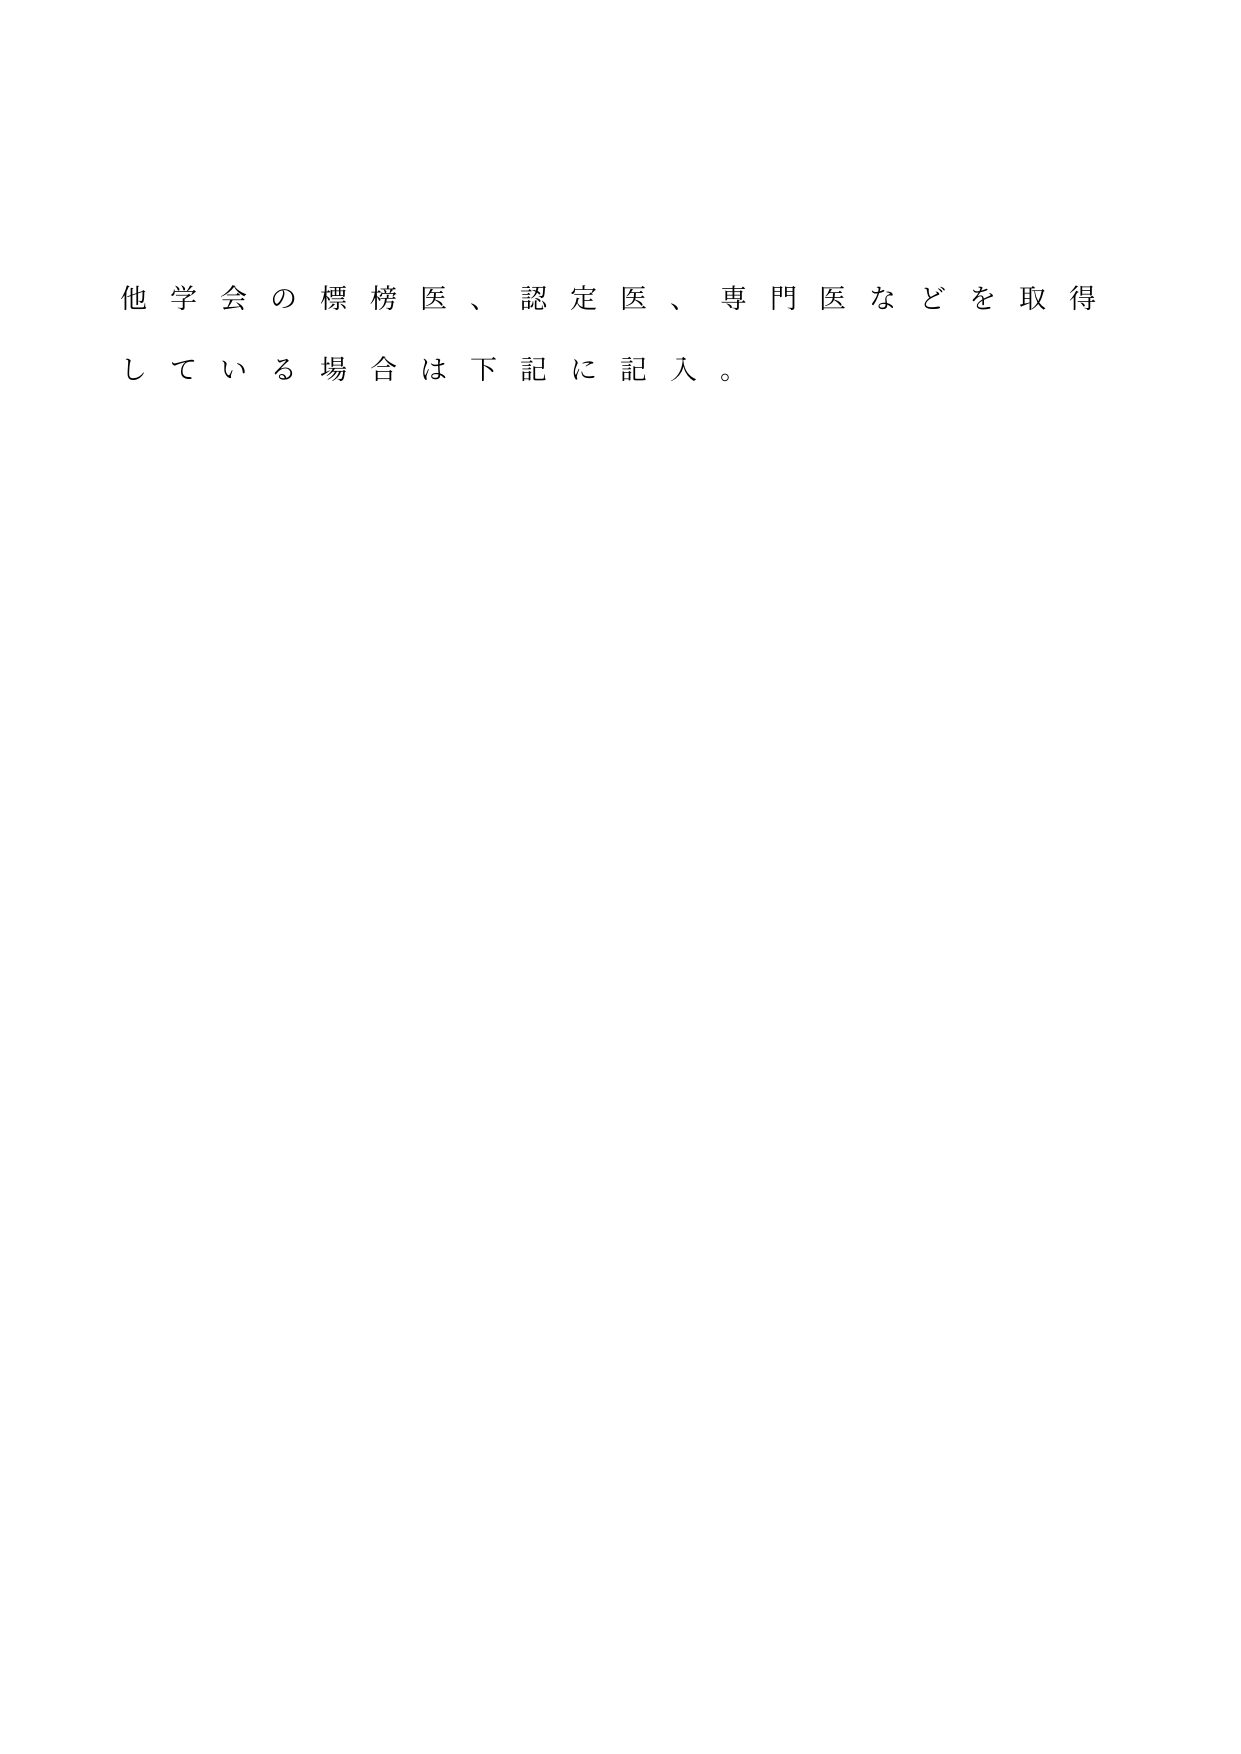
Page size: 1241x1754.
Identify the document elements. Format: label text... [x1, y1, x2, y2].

text 他学会の標榜医、認定医、専門医などを取得している場合は下記に記入。 [120, 261, 1120, 403]
